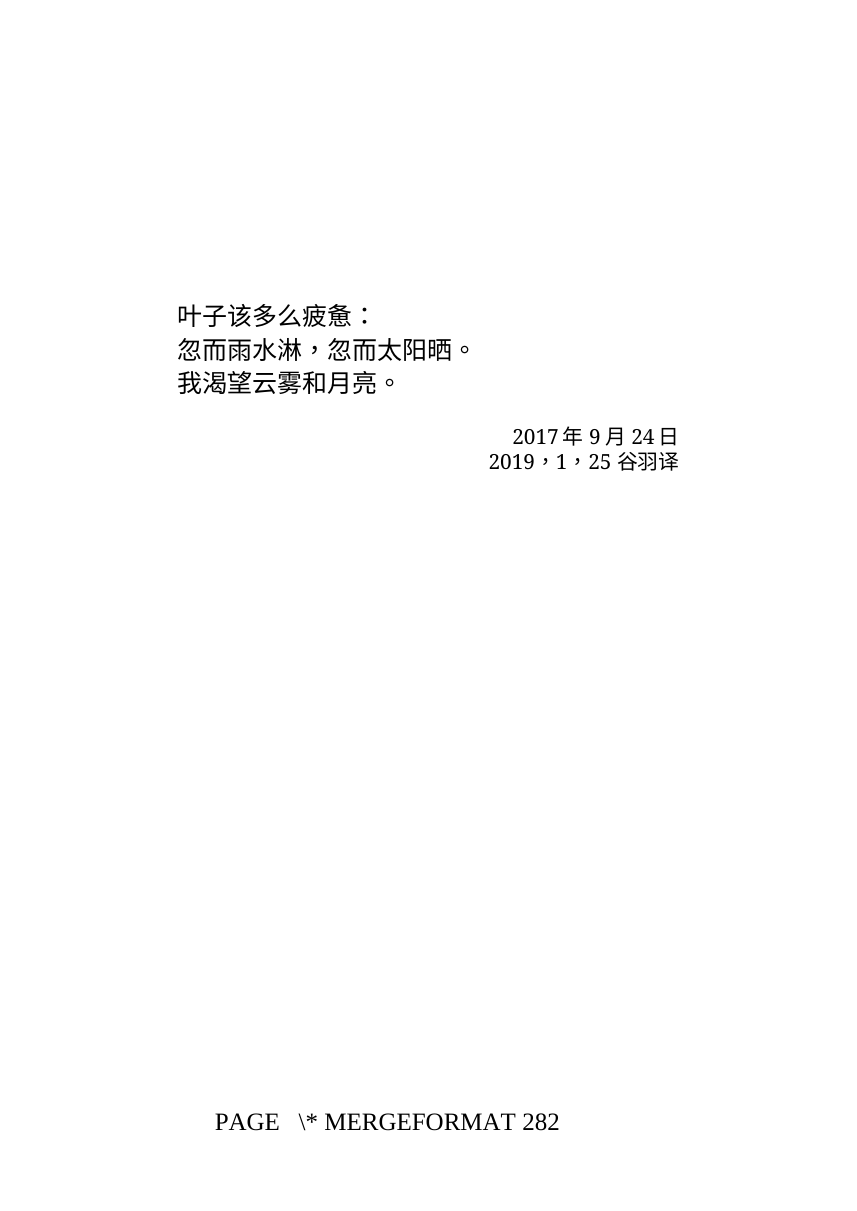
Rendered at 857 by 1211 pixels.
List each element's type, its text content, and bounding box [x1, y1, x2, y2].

text 忽而雨水淋，忽而太阳晒。 [177, 332, 679, 366]
text 2019，1，25 谷羽译 [89, 449, 679, 474]
text 叶子该多么疲惫： [177, 299, 679, 332]
text 我渴望云雾和月亮。 [177, 366, 679, 399]
text 2017年 9月 24日 [89, 424, 679, 449]
